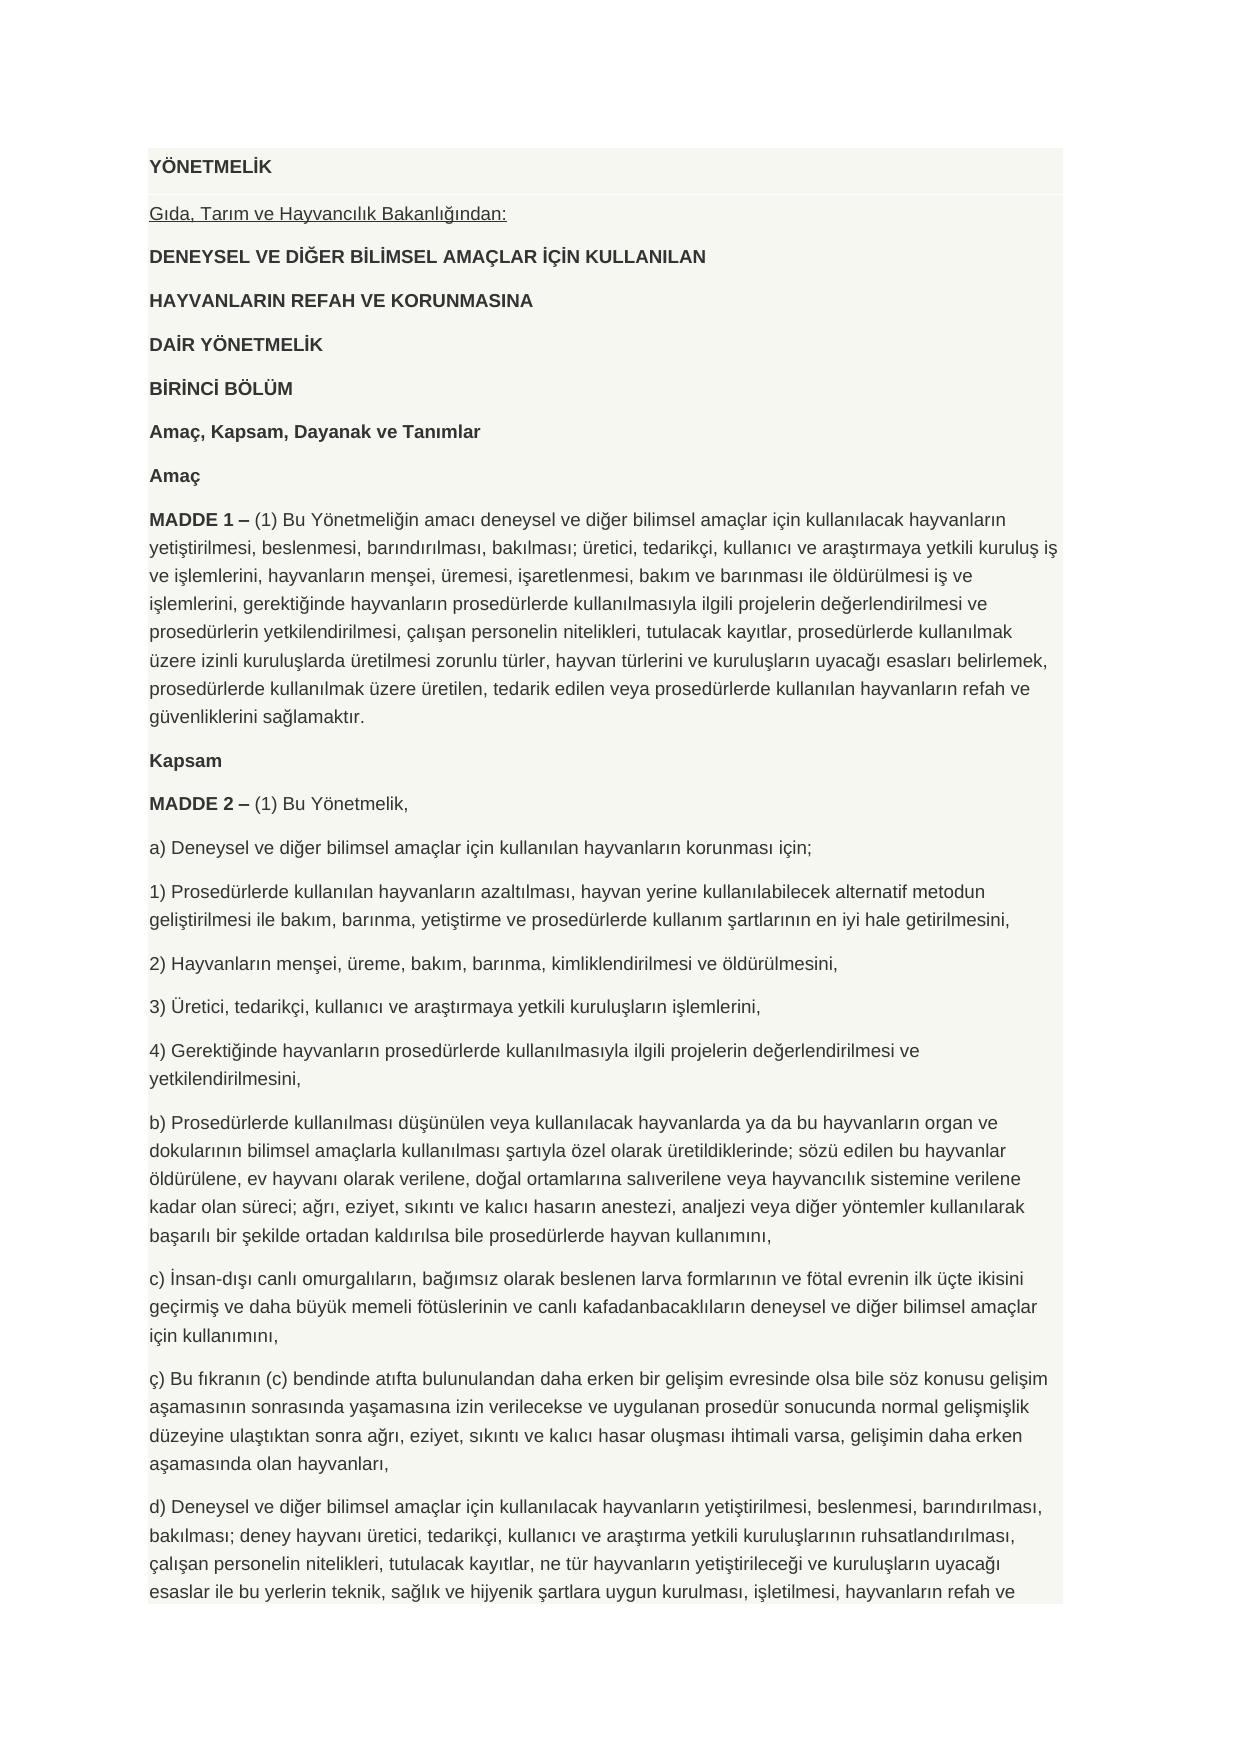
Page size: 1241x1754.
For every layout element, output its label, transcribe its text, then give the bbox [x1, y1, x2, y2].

table_header YÖNETMELİK [148, 148, 1063, 194]
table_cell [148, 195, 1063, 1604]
